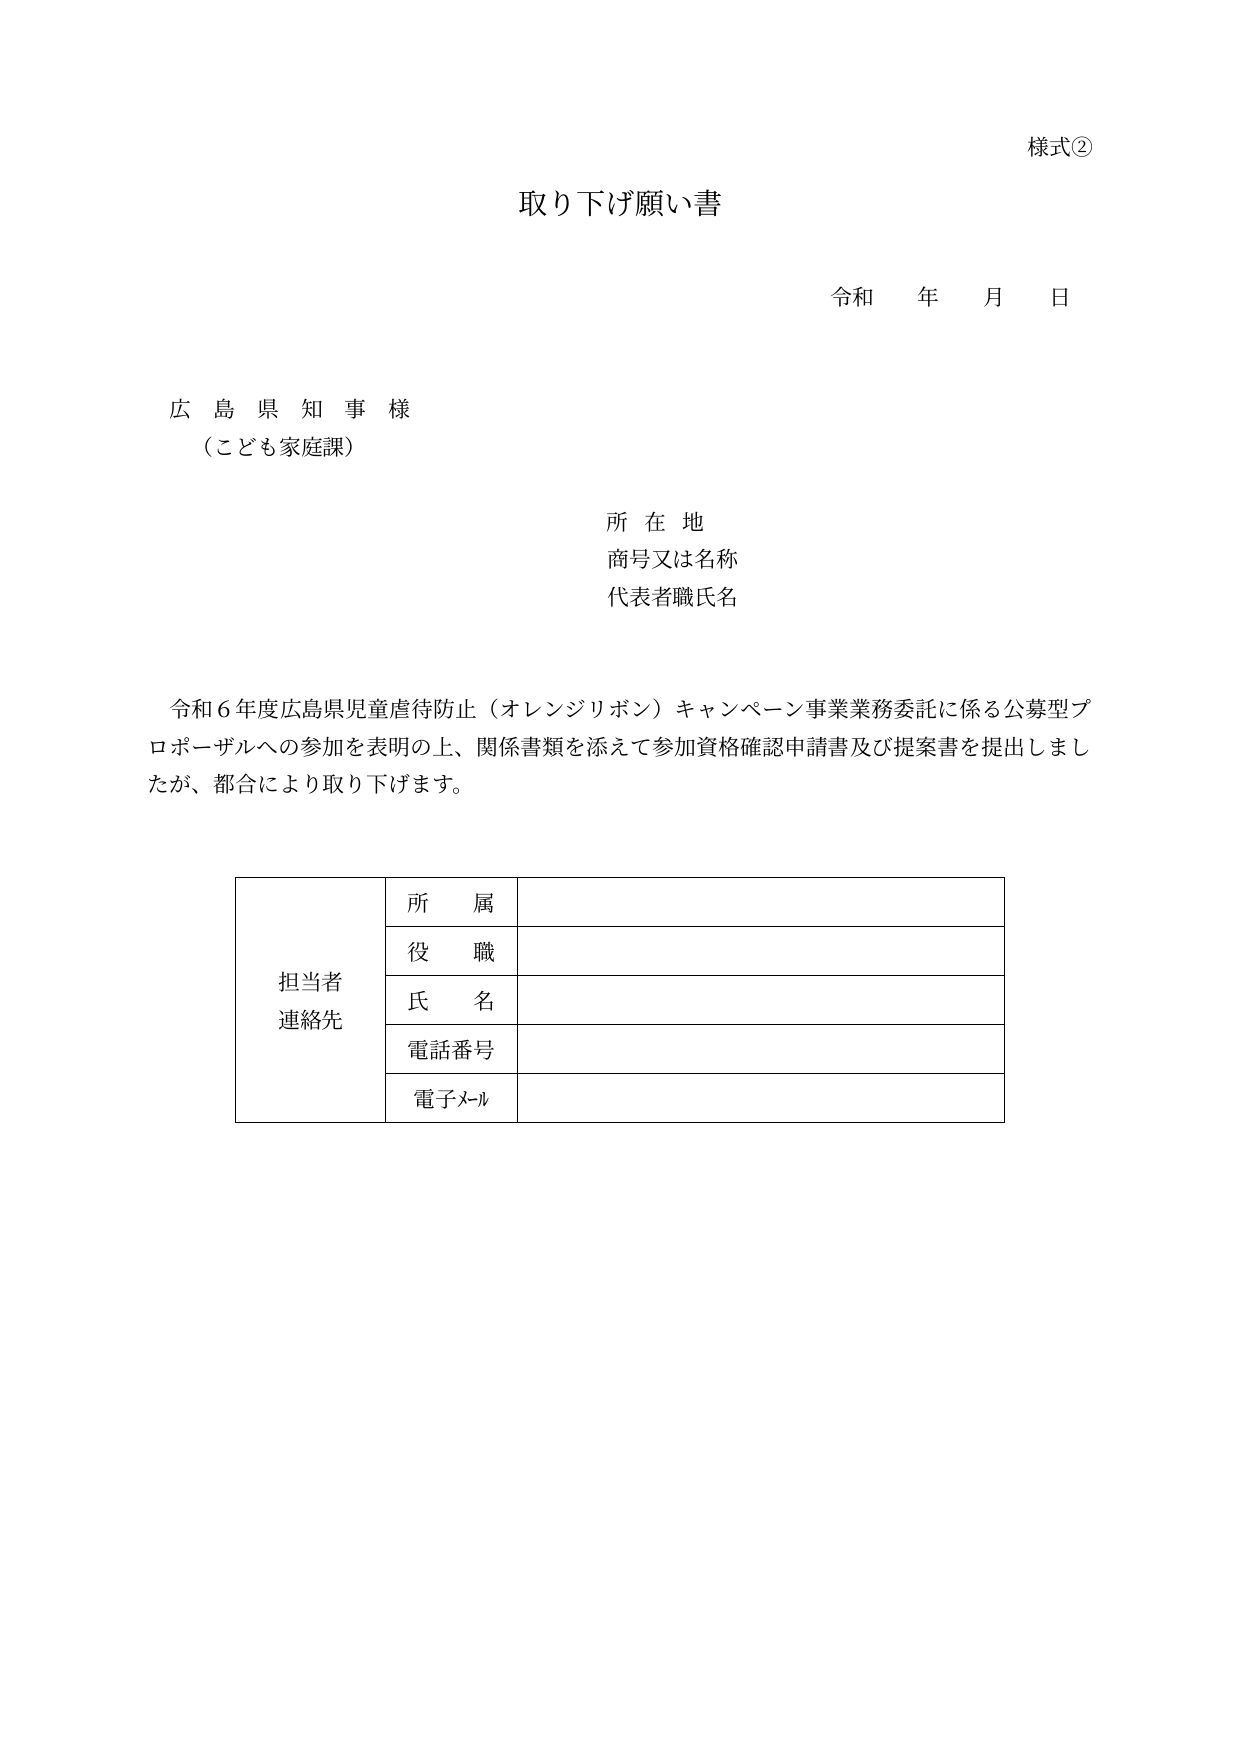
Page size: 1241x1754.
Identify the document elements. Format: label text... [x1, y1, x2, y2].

table_cell 役 職 [386, 927, 517, 975]
text （こども家庭課） [148, 427, 1092, 464]
table_cell 電話番号 [386, 1025, 517, 1073]
text 広 島 県 知 事 様 [148, 389, 1092, 427]
table_cell [518, 1074, 1004, 1122]
text 商号又は名称 [148, 539, 1092, 577]
text 所在地 [169, 502, 1092, 539]
text 令和６年度広島県児童虐待防止（オレンジリボン）キャンペーン事業業務委託に係る公募型プロポーザルへの参加を表明の上、関係書類を添えて参加資格確認申請書及び提案書を提出しましたが、都合により取り下げます。 [148, 689, 1092, 802]
table_cell [518, 1025, 1004, 1073]
table_cell 氏 名 [386, 976, 517, 1024]
table_cell [518, 927, 1004, 975]
table_header 所 属 [386, 878, 517, 926]
text 取り下げ願い書 [148, 164, 1092, 239]
table_header 担当者 連絡先 [236, 878, 385, 1122]
text 代表者職氏名 [148, 577, 1092, 614]
table_cell 電子ﾒｰﾙ [386, 1074, 517, 1122]
text 様式② [148, 127, 1092, 164]
table_header [518, 878, 1004, 926]
table_cell [518, 976, 1004, 1024]
text 令和 年 月 日 [148, 277, 1071, 314]
